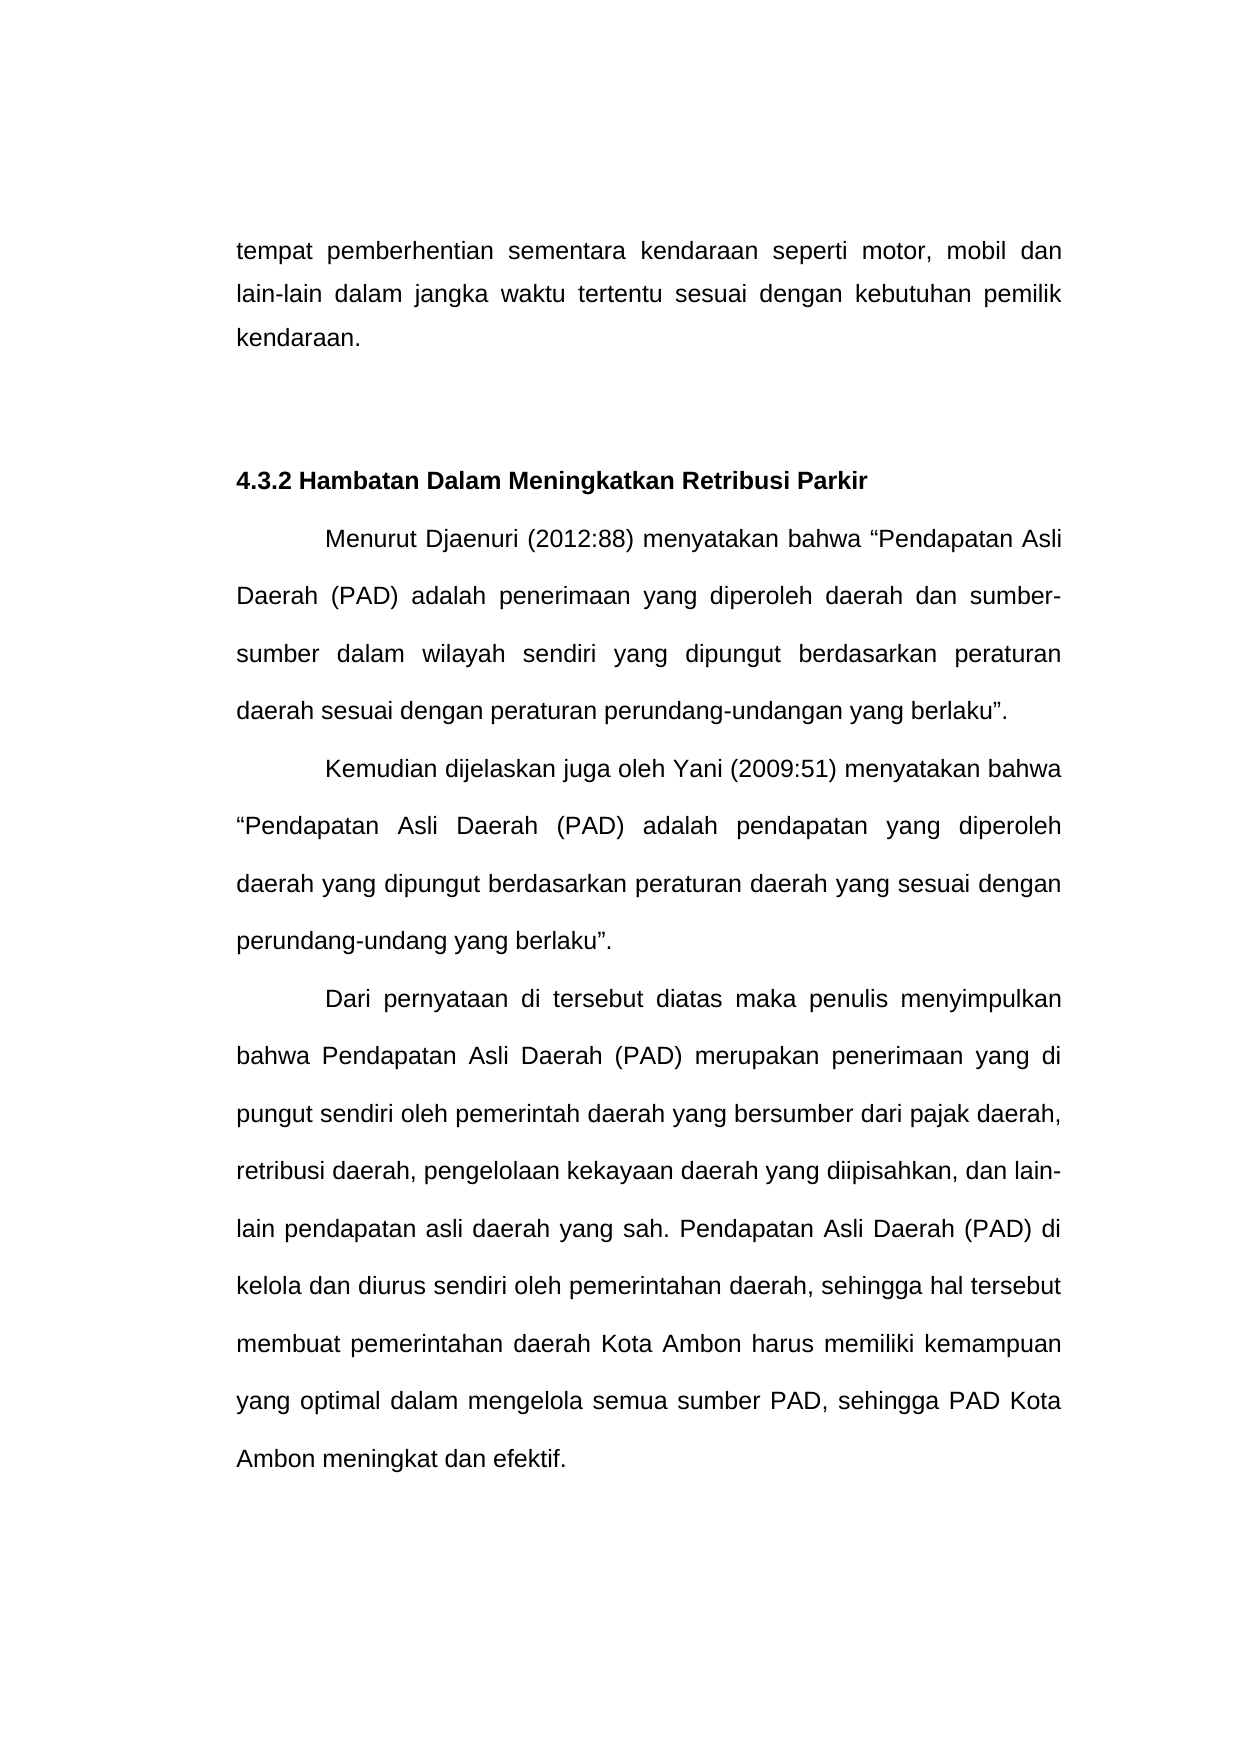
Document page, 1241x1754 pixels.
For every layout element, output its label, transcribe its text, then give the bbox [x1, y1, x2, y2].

text Menurut Djaenuri (2012:88) menyatakan bahwa “Pendapatan Asli Daerah (PAD) adalah penerimaan yang diperoleh daerah dan sumber-sumber dalam wilayah sendiri yang dipungut berdasarkan peraturan daerah sesuai dengan peraturan perundang-undangan yang berlaku”. [236, 524, 1063, 725]
text 4.3.2 Hambatan Dalam Meningkatkan Retribusi Parkir [236, 466, 1063, 495]
text Dari pernyataan di tersebut diatas maka penulis menyimpulkan bahwa Pendapatan Asli Daerah (PAD) merupakan penerimaan yang di pungut sendiri oleh pemerintah daerah yang bersumber dari pajak daerah, retribusi daerah, pengelolaan kekayaan daerah yang diipisahkan, dan lain-lain pendapatan asli daerah yang sah. Pendapatan Asli Daerah (PAD) di kelola dan diurus sendiri oleh pemerintahan daerah, sehingga hal tersebut membuat pemerintahan daerah Kota Ambon harus memiliki kemampuan yang optimal dalam mengelola semua sumber PAD, sehingga PAD Kota Ambon meningkat dan efektif. [236, 984, 1063, 1472]
text Kemudian dijelaskan juga oleh Yani (2009:51) menyatakan bahwa “Pendapatan Asli Daerah (PAD) adalah pendapatan yang diperoleh daerah yang dipungut berdasarkan peraturan daerah yang sesuai dengan perundang-undang yang berlaku”. [236, 754, 1063, 955]
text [236, 236, 1063, 351]
